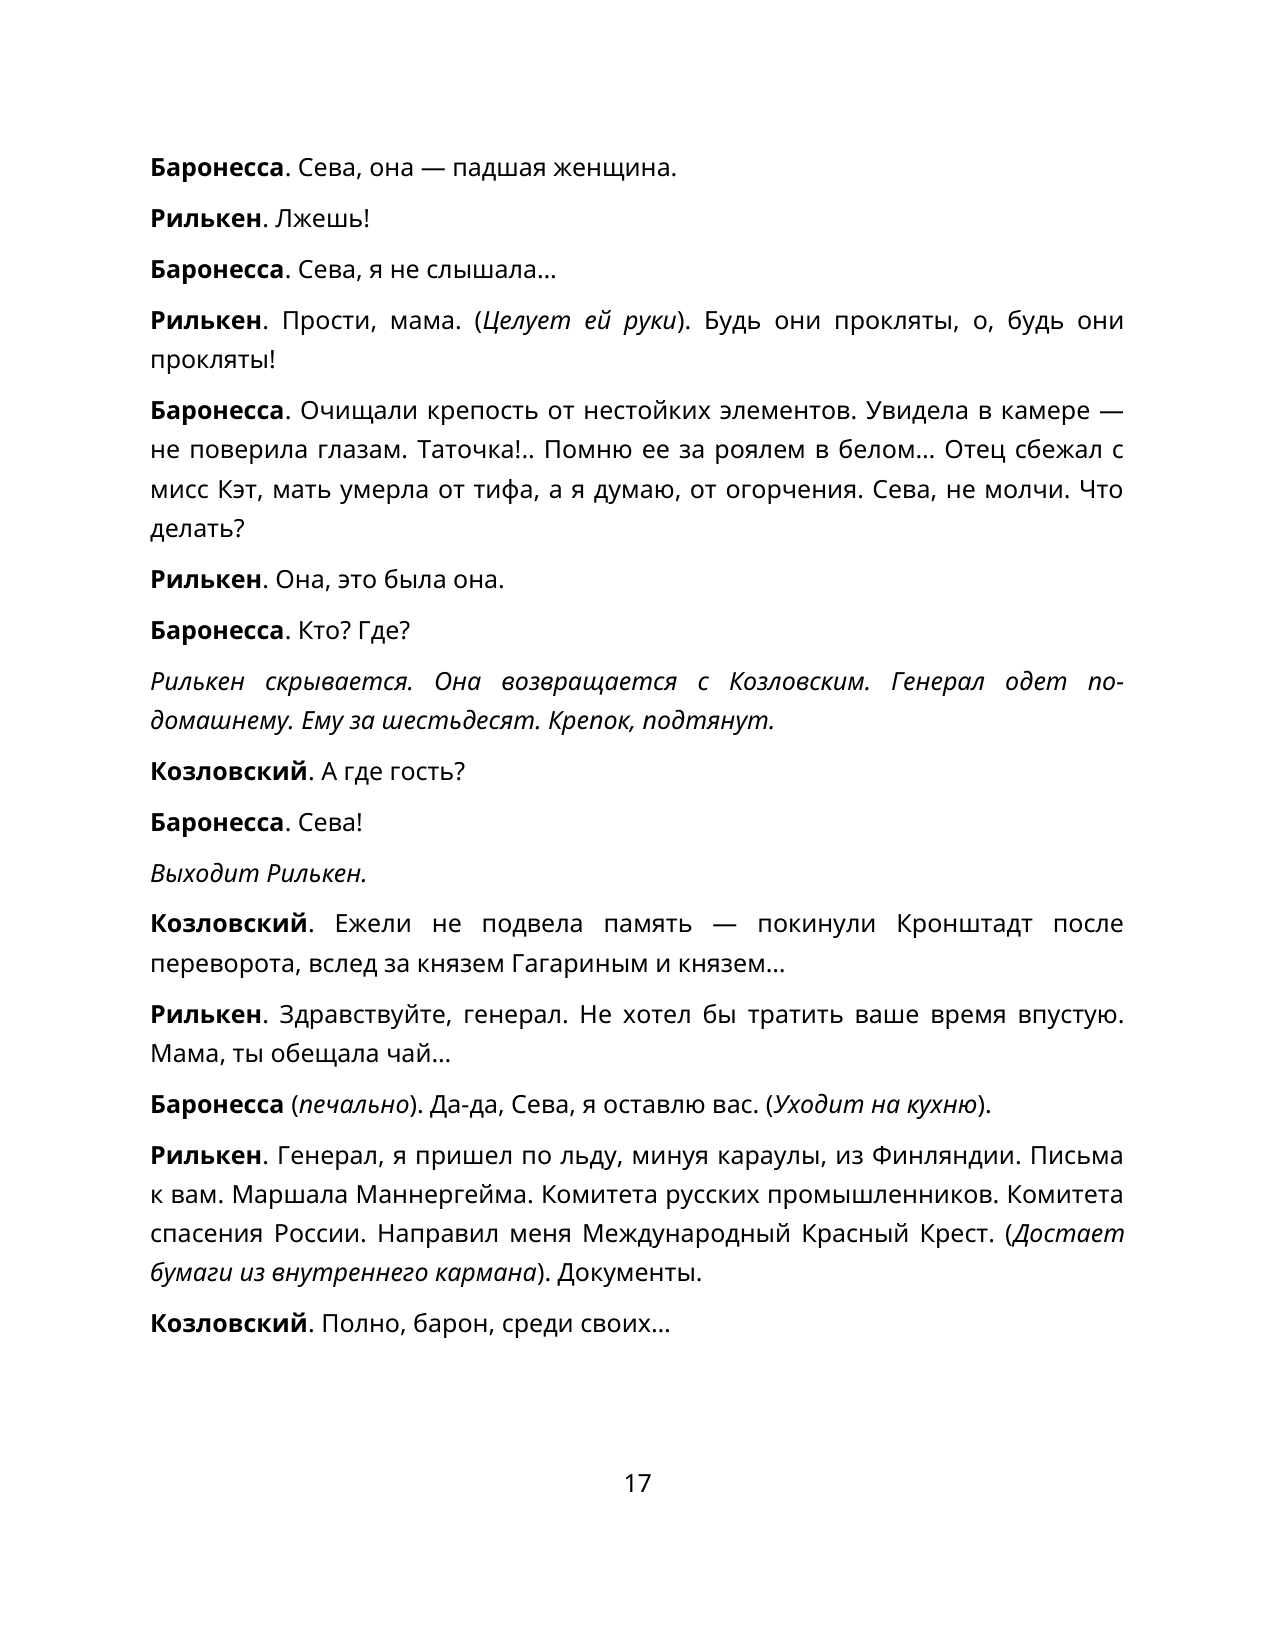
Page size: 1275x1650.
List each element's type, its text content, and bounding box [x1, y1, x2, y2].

text Рилькен. Лжешь! [150, 201, 1125, 235]
text Баронесса. Очищали крепость от нестойких элементов. Увидела в камере — не поверила глазам. Таточка!.. Помню ее за роялем в белом… Отец сбежал с мисс Кэт, мать умерла от тифа, а я думаю, от огорчения. Сева, не молчи. Что делать? [150, 393, 1125, 544]
text Баронесса. Кто? Где? [150, 612, 1125, 646]
text Баронесса. Сева! [150, 804, 1125, 838]
text Рилькен. Здравствуйте, генерал. Не хотел бы тратить ваше время впустую. Мама, ты обещала чай… [150, 996, 1125, 1069]
text Баронесса (печально). Да-да, Сева, я оставлю вас. (Уходит на кухню). [150, 1086, 1125, 1120]
text Рилькен. Она, это была она. [150, 561, 1125, 595]
text Баронесса. Сева, я не слышала… [150, 252, 1125, 286]
text Рилькен скрывается. Она возвращается с Козловским. Генерал одет по-домашнему. Ему за шестьдесят. Крепок, подтянут. [150, 663, 1125, 736]
text Козловский. А где гость? [150, 753, 1125, 787]
text Козловский. Ежели не подвела память — покинули Кронштадт после переворота, вслед за князем Гагариным и князем… [150, 906, 1125, 979]
text Баронесса. Сева, она — падшая женщина. [150, 150, 1125, 184]
text Выходит Рилькен. [150, 855, 1125, 889]
text Рилькен. Прости, мама. (Целует ей руки). Будь они прокляты, о, будь они прокляты! [150, 303, 1125, 376]
text Козловский. Полно, барон, среди своих… [150, 1306, 1125, 1340]
text Рилькен. Генерал, я пришел по льду, минуя караулы, из Финляндии. Письма к вам. Маршала Маннергейма. Комитета русских промышленников. Комитета спасения России. Направил меня Международный Красный Крест. (Достает бумаги из внутреннего кармана). Документы. [150, 1137, 1125, 1289]
